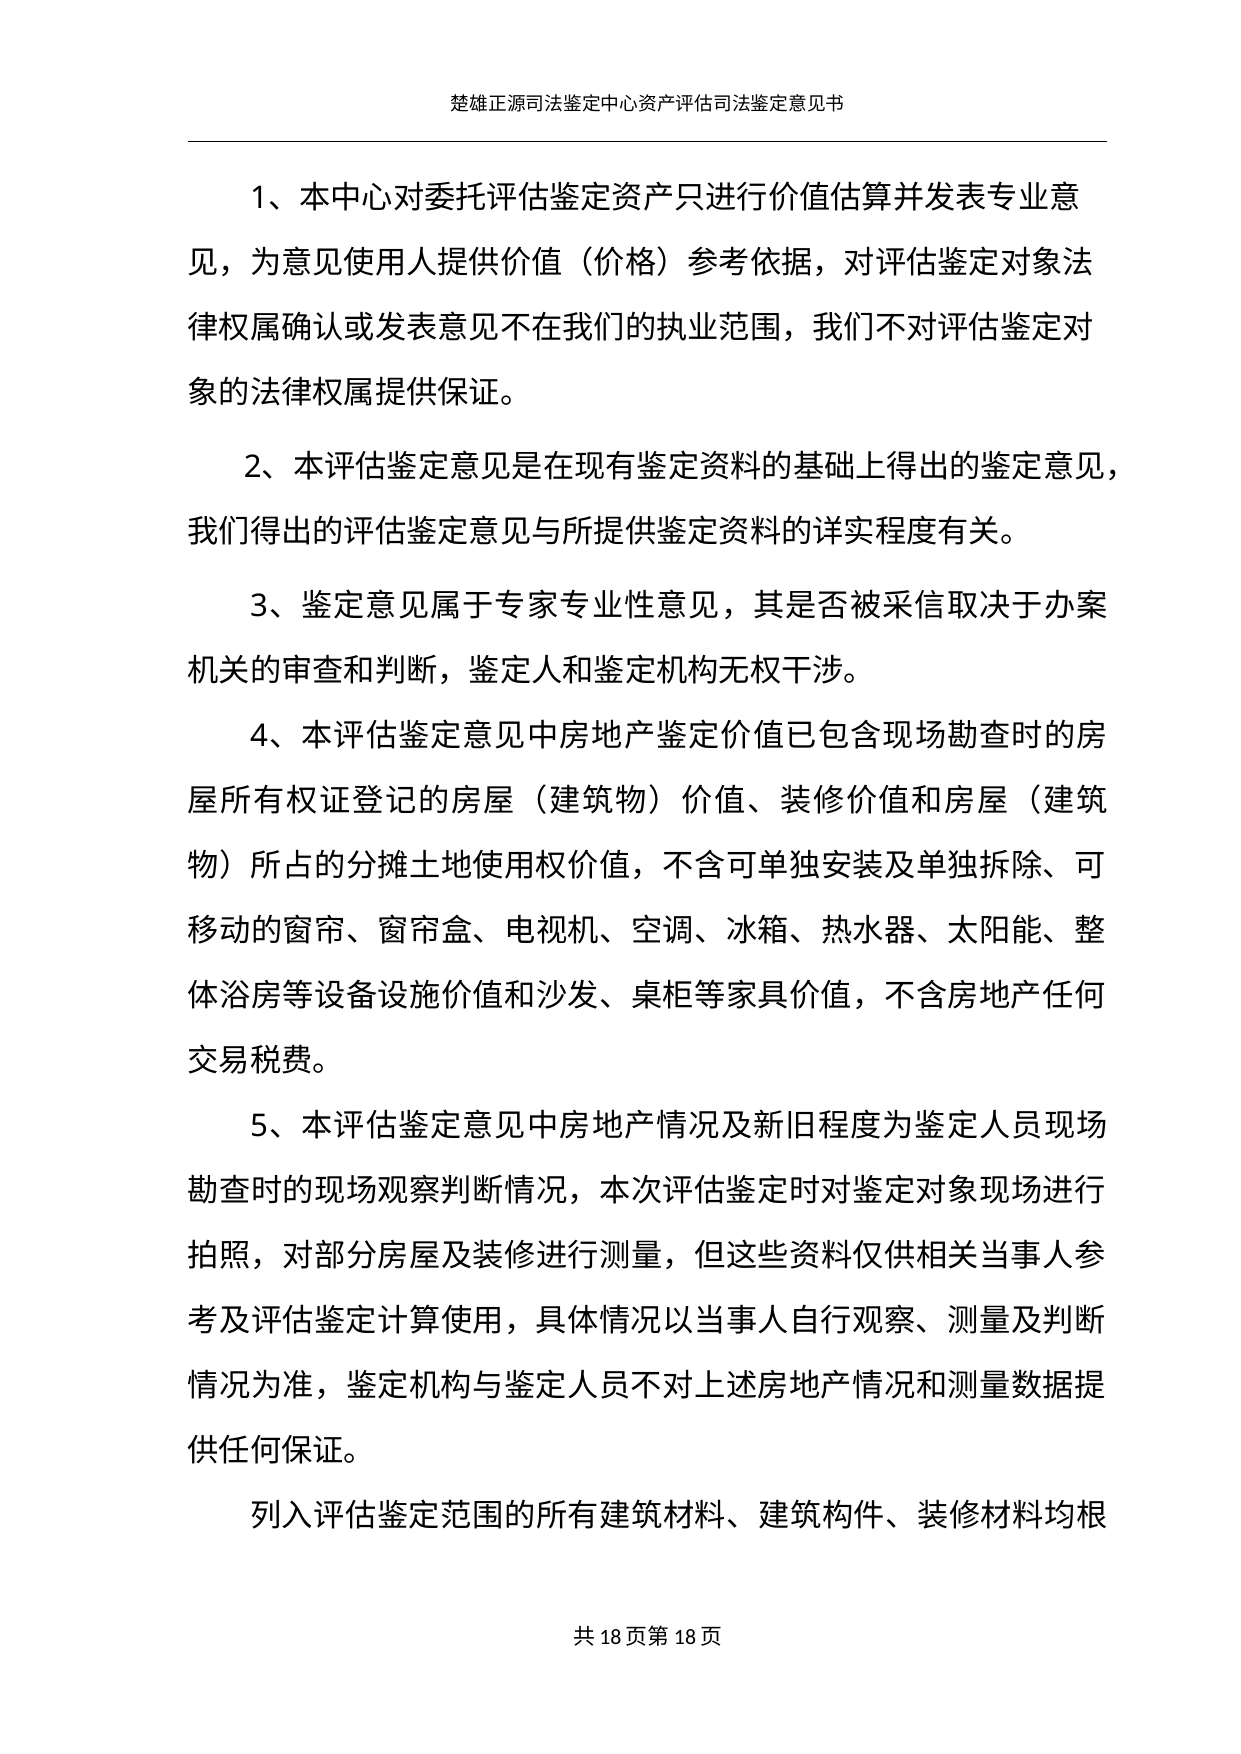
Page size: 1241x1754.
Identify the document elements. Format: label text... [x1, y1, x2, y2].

text 4、本评估鉴定意见中房地产鉴定价值已包含现场勘查时的房屋所有权证登记的房屋（建筑物）价值、装修价值和房屋（建筑物）所占的分摊土地使用权价值，不含可单独安装及单独拆除、可移动的窗帘、窗帘盒、电视机、空调、冰箱、热水器、太阳能、整体浴房等设备设施价值和沙发、桌柜等家具价值，不含房地产任何交易税费。 [187, 701, 1107, 1091]
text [187, 1481, 1107, 1546]
text 5、本评估鉴定意见中房地产情况及新旧程度为鉴定人员现场勘查时的现场观察判断情况，本次评估鉴定时对鉴定对象现场进行拍照，对部分房屋及装修进行测量，但这些资料仅供相关当事人参考及评估鉴定计算使用，具体情况以当事人自行观察、测量及判断情况为准，鉴定机构与鉴定人员不对上述房地产情况和测量数据提供任何保证。 [187, 1091, 1107, 1481]
text 1、本中心对委托评估鉴定资产只进行价值估算并发表专业意见，为意见使用人提供价值（价格）参考依据，对评估鉴定对象法律权属确认或发表意见不在我们的执业范围，我们不对评估鉴定对象的法律权属提供保证。 [187, 162, 1107, 422]
text 2、本评估鉴定意见是在现有鉴定资料的基础上得出的鉴定意见，我们得出的评估鉴定意见与所提供鉴定资料的详实程度有关。 [187, 431, 1107, 561]
text 3、鉴定意见属于专家专业性意见，其是否被采信取决于办案机关的审查和判断，鉴定人和鉴定机构无权干涉。 [187, 571, 1107, 701]
